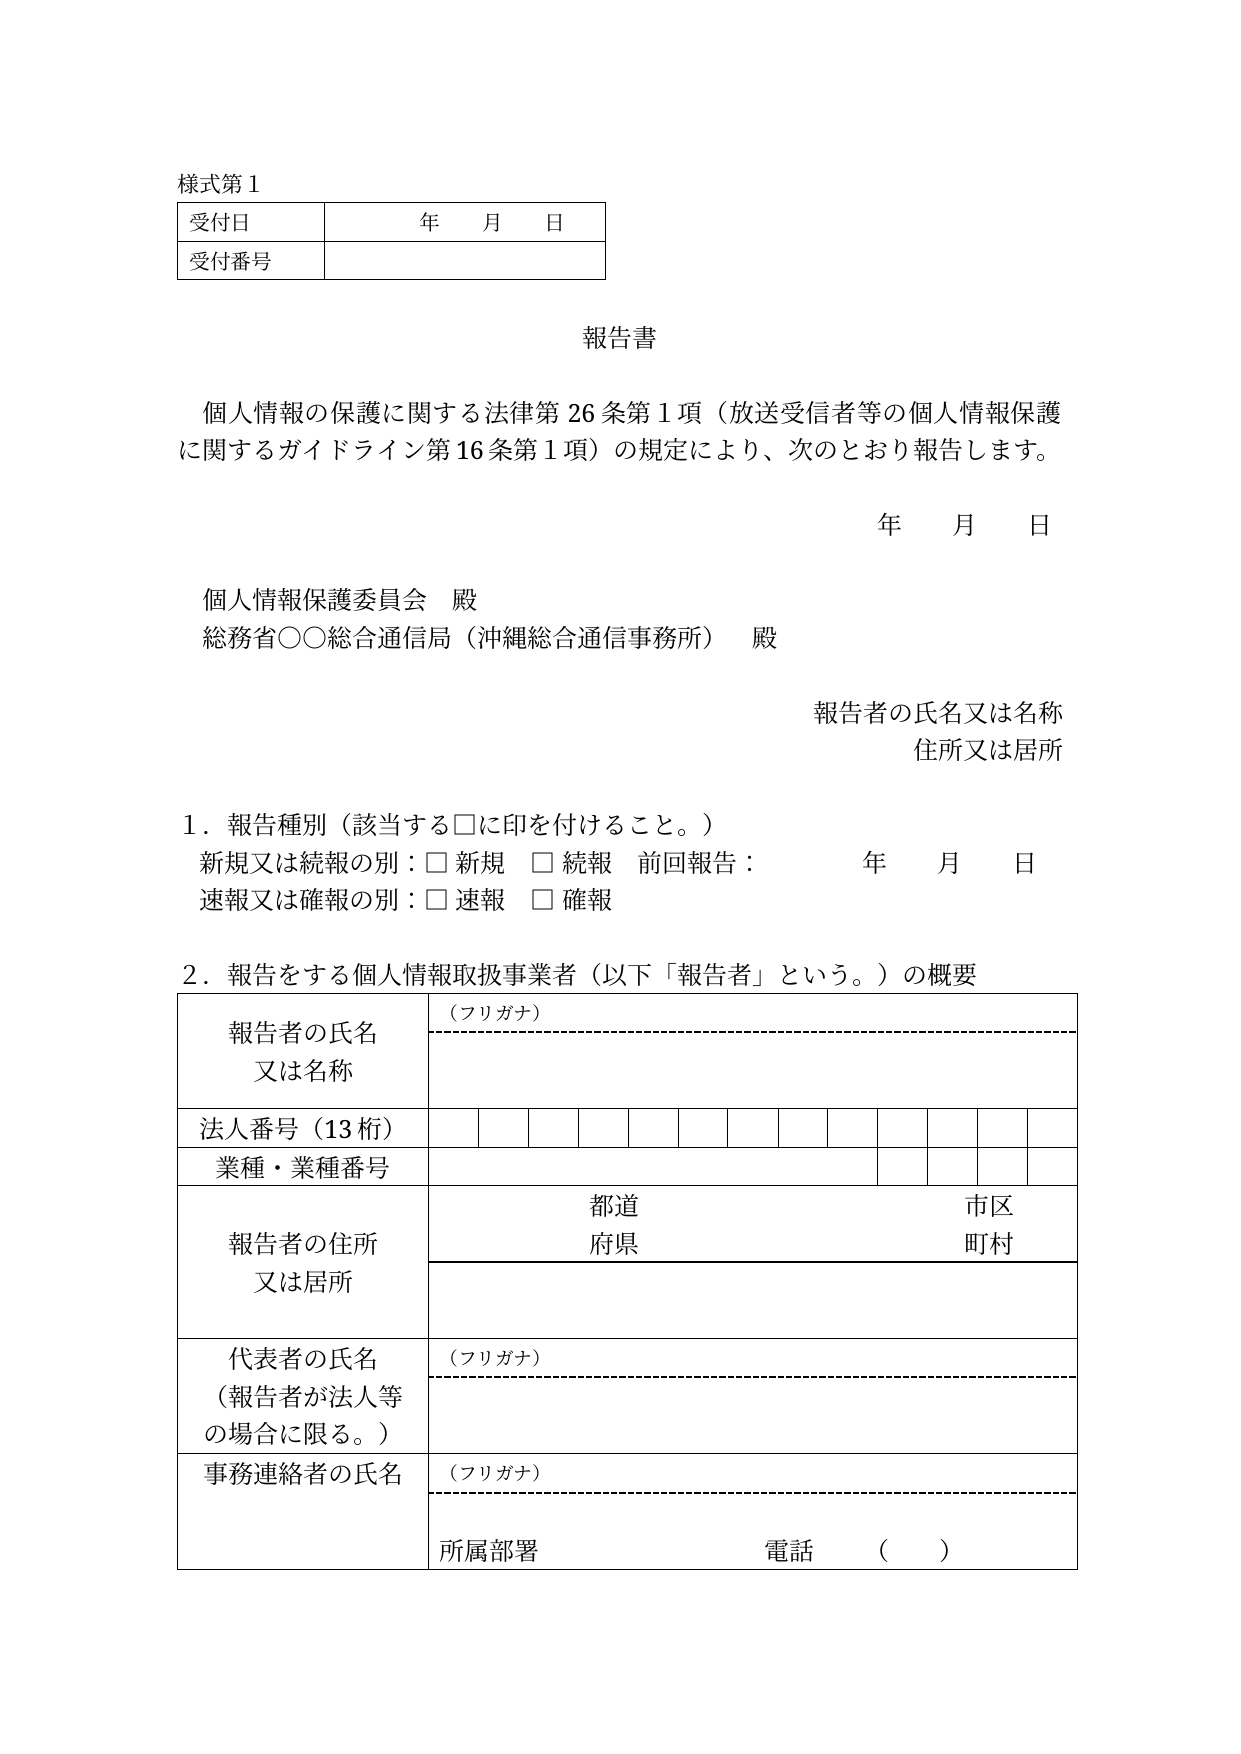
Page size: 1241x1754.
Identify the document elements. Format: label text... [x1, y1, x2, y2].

table_cell [429, 1263, 1077, 1337]
text 速報又は確報の別：□ 速報 □ 確報 [199, 880, 1063, 918]
table_cell [429, 1376, 1077, 1453]
text 年 月 日 [177, 505, 1063, 543]
table_cell [828, 1109, 877, 1147]
text １．報告種別（該当する□に印を付けること。） [177, 805, 1063, 843]
text 報告者の氏名又は名称 [177, 693, 1063, 730]
table_cell （フリガナ） [429, 1454, 1077, 1492]
table_cell [429, 1148, 877, 1185]
table_cell [429, 1109, 478, 1147]
table_cell [429, 1031, 1077, 1108]
table_cell 業種・業種番号 [178, 1148, 428, 1185]
table_cell [1028, 1148, 1077, 1185]
table_cell [679, 1109, 727, 1147]
text 住所又は居所 [177, 730, 1063, 768]
text 様式第１ [177, 164, 1063, 202]
table_cell 所属部署 電話 （ ） E-mail [429, 1492, 1077, 1569]
table_cell [579, 1109, 628, 1147]
text 総務省○○総合通信局（沖縄総合通信事務所） 殿 [177, 618, 1063, 655]
table_cell [878, 1109, 927, 1147]
table_header 受付日 [178, 203, 324, 241]
table_cell [928, 1109, 977, 1147]
table_cell [1028, 1109, 1077, 1147]
table_cell [325, 242, 605, 279]
table_cell （フリガナ） [429, 1339, 1077, 1376]
table_cell [878, 1148, 927, 1185]
table_cell [978, 1109, 1027, 1147]
text 個人情報の保護に関する法律第26条第１項（放送受信者等の個人情報保護に関するガイドライン第16条第１項）の規定により、次のとおり報告します。 [177, 393, 1063, 468]
table_cell 代表者の氏名 （報告者が法人等 の場合に限る。） [178, 1339, 428, 1453]
table_cell [928, 1148, 977, 1185]
table_cell 報告者の住所 又は居所 [178, 1186, 428, 1337]
text ２．報告をする個人情報取扱事業者（以下「報告者」という。）の概要 [177, 955, 1063, 993]
table_cell 都道 市区 府県 町村 [429, 1186, 1077, 1261]
table_cell [779, 1109, 827, 1147]
table_cell 受付番号 [178, 242, 324, 279]
table_cell [529, 1109, 578, 1147]
table_header 報告者の氏名 又は名称 [178, 994, 428, 1108]
table_header 年 月 日 [325, 203, 605, 241]
table_cell [629, 1109, 678, 1147]
table_cell [978, 1148, 1027, 1185]
table_cell [479, 1109, 528, 1147]
table_cell 法人番号（13桁） [178, 1109, 428, 1147]
table_cell 事務連絡者の氏名 [178, 1454, 428, 1569]
table_cell [728, 1109, 778, 1147]
text 報告書 [177, 318, 1063, 355]
table_header （フリガナ） [429, 994, 1077, 1031]
text 新規又は続報の別：□ 新規 □ 続報 前回報告： 年 月 日 [199, 843, 1063, 880]
text 個人情報保護委員会 殿 [177, 580, 1063, 618]
